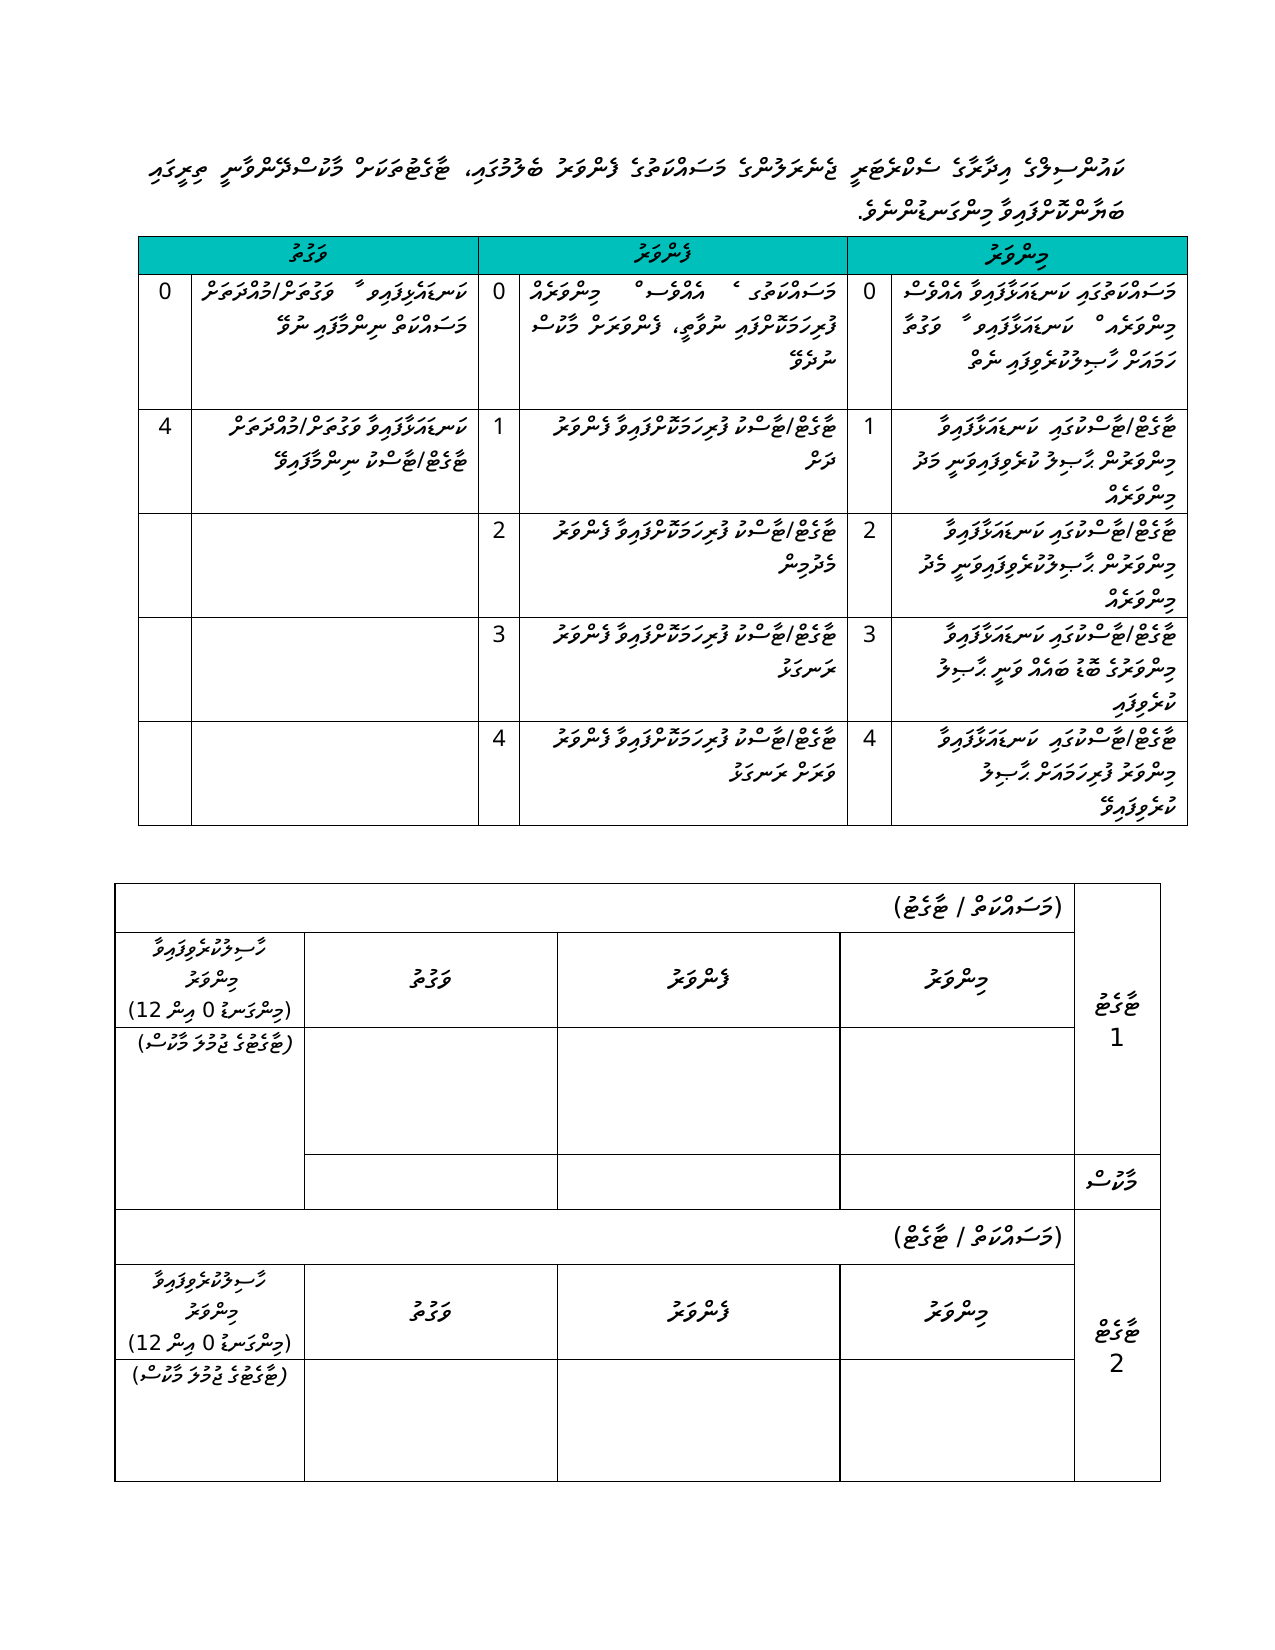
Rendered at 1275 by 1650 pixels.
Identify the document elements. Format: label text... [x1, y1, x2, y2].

table_cell 4 [848, 722, 891, 824]
table_cell މިންވަރު [841, 933, 1074, 1027]
table_cell [192, 514, 478, 617]
table_cell [841, 1155, 1074, 1209]
table_cell [558, 1028, 839, 1154]
table_cell [139, 514, 191, 617]
table_cell ޓާގެޓް 2 [1075, 1210, 1160, 1481]
table_cell ވަގުތު [305, 933, 557, 1027]
table_header ޓާގެޓު 1 [1075, 884, 1160, 1154]
table_cell 3 [848, 618, 891, 721]
table_cell ޓާގެޓް/ޓާސްކުގައި ކަނޑައަޅާފައިވާ މިންވަރު ފުރިހަމައަށް ޙާޞިލު ކުރެވިފައިވޭ [892, 722, 1187, 824]
text ކައުންސިލްގެ އިދާރާގެ ސެކްރެޓަރީ ޖެނެރަލުންގެ މަސައްކަތުގެ ފެންވަރު ބެލުމުގައި، ޓާގެޓުތަކަށް މާކުސްދޭންވާނީ ތިރީގައި ބަޔާންކޮށްފައިވާ މިންގަނޑުންނެވެ. [150, 150, 1125, 230]
table_cell [841, 1360, 1074, 1481]
table_header ވަގުތު [139, 237, 478, 274]
table_header ފެންވަރު [479, 237, 847, 274]
table_cell ކަނޑައަޅާފައިވާ ވަގުތަށް/މުއްދަތަށް ޓާގެޓް/ޓާސްކު ނިންމާފައިވޭ [192, 410, 478, 513]
table_cell (މަސައްކަތް / ޓާގެޓް) [116, 1210, 1074, 1264]
table_cell 0 [479, 275, 519, 409]
table_cell [192, 722, 478, 824]
table_cell (ޓާގެޓުގެ ޖުމުލަ މާކުސް) [116, 1028, 304, 1209]
table_cell ޓާގެޓް/ޓާސްކު ފުރިހަމަކޮށްފައިވާ ފެންވަރު މެދުމިން [520, 514, 847, 617]
table_cell މިންވަރު [841, 1265, 1074, 1359]
table_cell [192, 618, 478, 721]
table_cell 1 [848, 410, 891, 513]
table_cell ޓާގެޓް/ޓާސްކުގައި ކަނޑައަޅާފައިވާ މިންވަރުން ޙާޞިލުކުރެވިފައިވަނީ މެދު މިންވަރެއް [892, 514, 1187, 617]
table_cell ހާސިލުކުރެވިފައިވާ މިންވަރު (މިންގަނޑު 0 އިން 12) [116, 933, 304, 1027]
table_cell [558, 1155, 839, 1209]
table_cell ޓާގެޓް/ޓާސްކުގައި ކަނޑައަޅާފައިވާ މިންވަރުގެ ބޮޑު ބައެއް ވަނީ ޙާޞިލު ކުރެވިފައި [892, 618, 1187, 721]
table_cell [841, 1028, 1074, 1154]
table_header (މަސައްކަތް / ޓާގެޓު) [116, 884, 1074, 932]
table_cell ފެންވަރު [558, 933, 839, 1027]
table_cell މަސައްކަތުގައި ކަނޑައަޅާފައިވާ އެއްވެސް މިންވަރެއް ކަނޑައަޅާފައިވާ ވަގުތާ ހަމައަށް ހާޞިލުކުރެވިފައި ނެތް [892, 275, 1187, 409]
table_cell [116, 1360, 304, 1481]
table_cell މަސައްކަތުގެ އެއްވެސް މިންވަރެއް ފުރިހަމަކޮށްފައި ނުވާތީ، ފެންވަރަށް މާކުސް ނުދެވޭ [520, 275, 847, 409]
table_cell ފެންވަރު [558, 1265, 839, 1359]
table_cell [305, 1360, 557, 1481]
table_cell ޓާގެޓް/ޓާސްކު ފުރިހަމަކޮށްފައިވާ ފެންވަރު ދަށް [520, 410, 847, 513]
table_cell 2 [479, 514, 519, 617]
table_cell 0 [848, 275, 891, 409]
table_cell [305, 1155, 557, 1209]
table_cell ކަނޑައެޅިފައިވާ ވަގުތަށް/މުއްދަތަށް މަސައްކަތް ނިންމާފައި ނުވޭ [192, 275, 478, 409]
table_cell ޓާގެޓް/ޓާސްކު ފުރިހަމަކޮށްފައިވާ ފެންވަރު ރަނގަޅު [520, 618, 847, 721]
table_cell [116, 1265, 304, 1359]
table_cell ވަގުތު [305, 1265, 557, 1359]
table_cell މާކުސް [1075, 1155, 1160, 1209]
table_cell 4 [139, 410, 191, 513]
table_cell 3 [479, 618, 519, 721]
table_cell 4 [479, 722, 519, 824]
table_cell [305, 1028, 557, 1154]
table_cell ޓާގެޓް/ޓާސްކުގައި ކަނޑައަޅާފައިވާ މިންވަރުން ޙާޞިލު ކުރެވިފައިވަނީ މަދު މިންވަރެއް [892, 410, 1187, 513]
table_cell [139, 618, 191, 721]
table_cell 0 [139, 275, 191, 409]
table_cell [558, 1360, 839, 1481]
table_cell 1 [479, 410, 519, 513]
table_cell 2 [848, 514, 891, 617]
table_cell [139, 722, 191, 824]
table_header މިންވަރު [848, 237, 1187, 274]
table_cell ޓާގެޓް/ޓާސްކު ފުރިހަމަކޮށްފައިވާ ފެންވަރު ވަރަށް ރަނގަޅު [520, 722, 847, 824]
